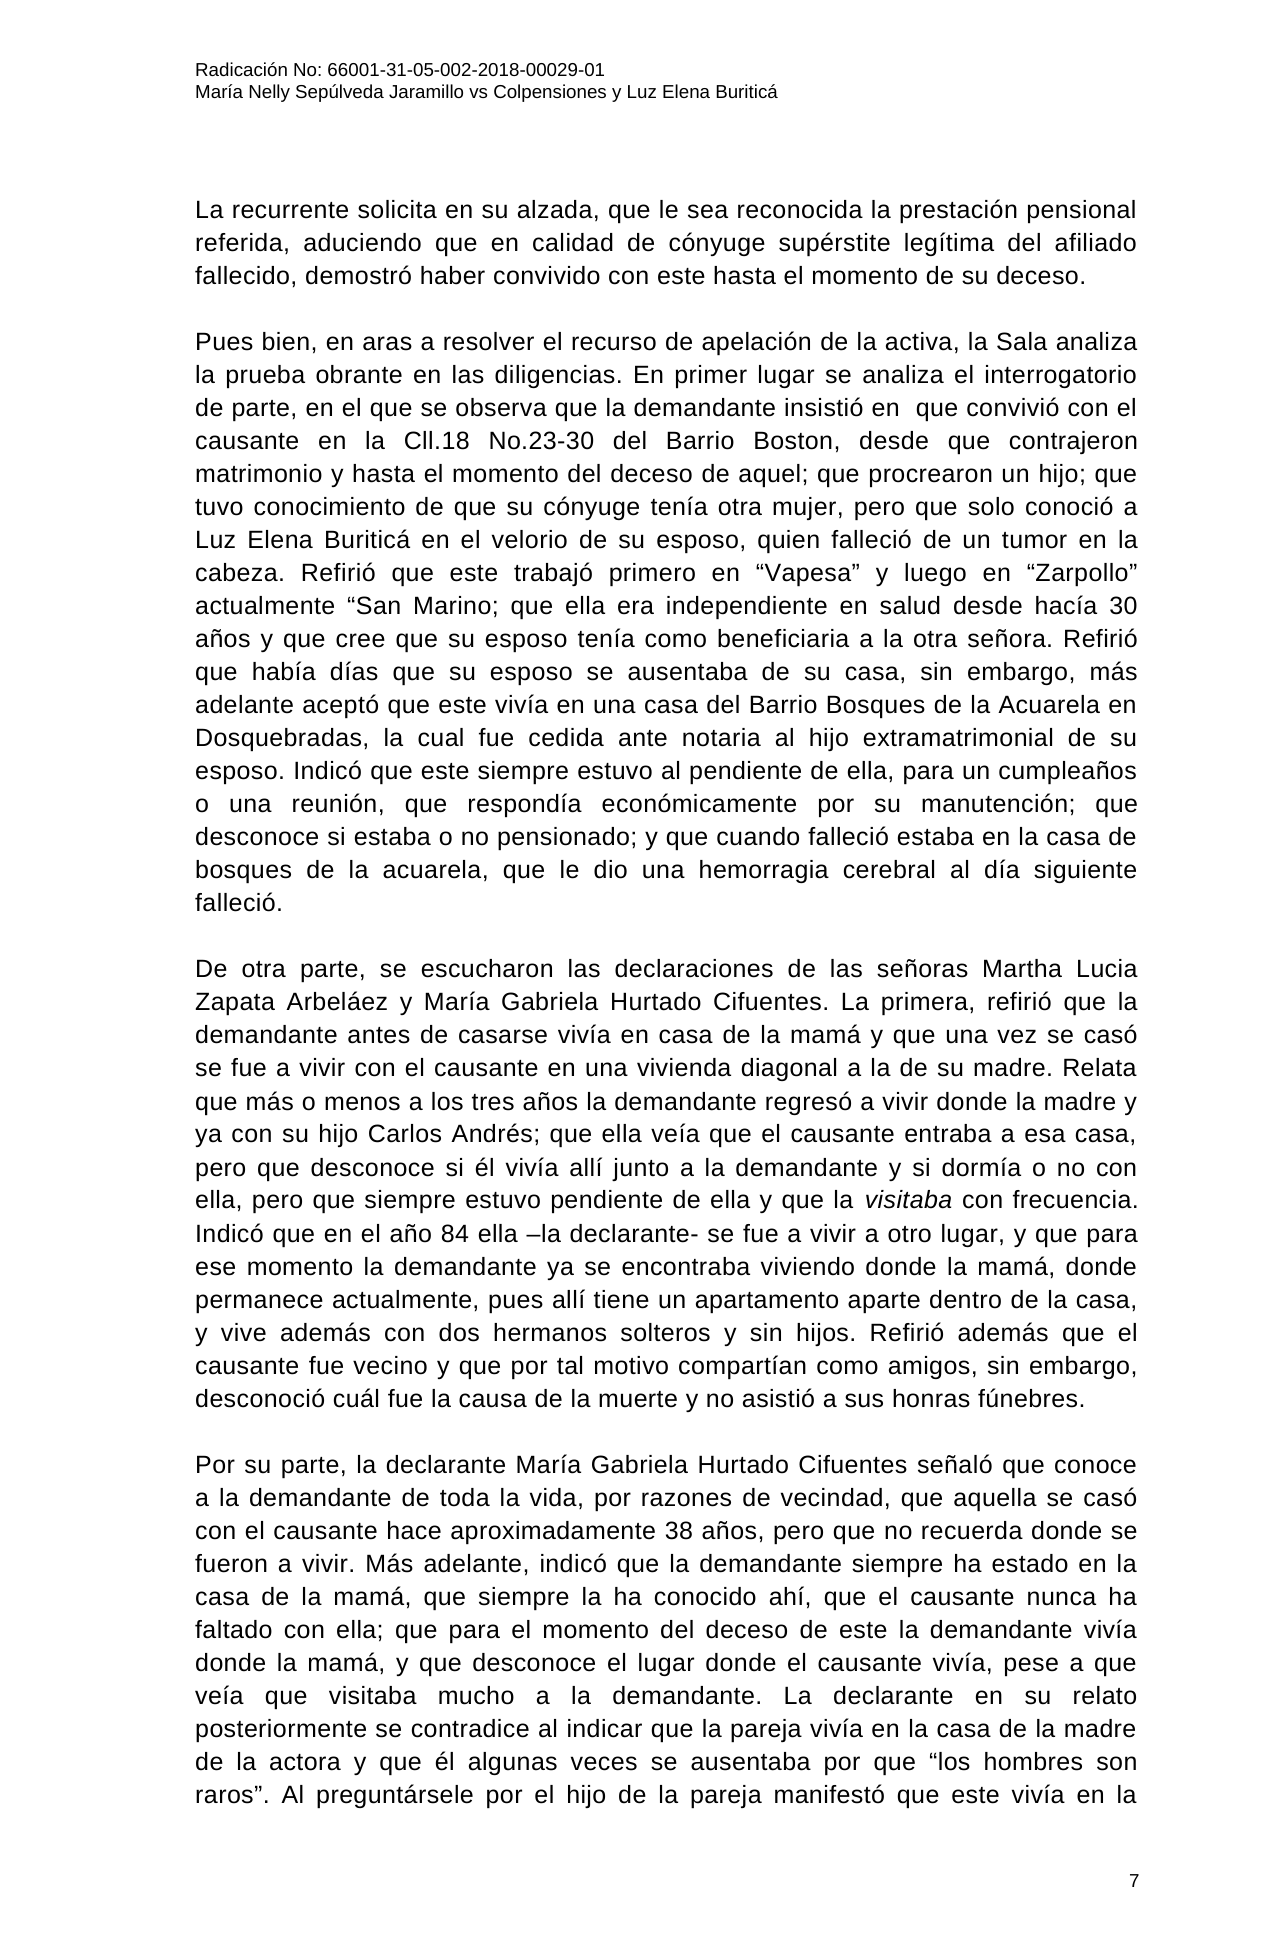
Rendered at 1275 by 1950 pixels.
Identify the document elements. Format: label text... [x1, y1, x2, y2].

text La recurrente solicita en su alzada, que le sea reconocida la prestación pensional referida, aduciendo que en calidad de cónyuge supérstite legítima del afiliado fallecido, demostró haber convivido con este hasta el momento de su deceso. [195, 195, 1139, 290]
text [195, 1450, 1139, 1809]
text Pues bien, en aras a resolver el recurso de apelación de la activa, la Sala analiza la prueba obrante en las diligencias. En primer lugar se analiza el interrogatorio de parte, en el que se observa que la demandante insistió en que convivió con el causante en la Cll.18 No.23-30 del Barrio Boston, desde que contrajeron matrimonio y hasta el momento del deceso de aquel; que procrearon un hijo; que tuvo conocimiento de que su cónyuge tenía otra mujer, pero que solo conoció a Luz Elena Buriticá en el velorio de su esposo, quien falleció de un tumor en la cabeza. Refirió que este trabajó primero en “Vapesa” y luego en “Zarpollo” actualmente “San Marino; que ella era independiente en salud desde hacía 30 años y que cree que su esposo tenía como beneficiaria a la otra señora. Refirió que había días que su esposo se ausentaba de su casa, sin embargo, más adelante aceptó que este vivía en una casa del Barrio Bosques de la Acuarela en Dosquebradas, la cual fue cedida ante notaria al hijo extramatrimonial de su esposo. Indicó que este siempre estuvo al pendiente de ella, para un cumpleaños o una reunión, que respondía económicamente por su manutención; que desconoce si estaba o no pensionado; y que cuando falleció estaba en la casa de bosques de la acuarela, que le dio una hemorragia cerebral al día siguiente falleció. [195, 327, 1139, 917]
text De otra parte, se escucharon las declaraciones de las señoras Martha Lucia Zapata Arbeláez y María Gabriela Hurtado Cifuentes. La primera, refirió que la demandante antes de casarse vivía en casa de la mamá y que una vez se casó se fue a vivir con el causante en una vivienda diagonal a la de su madre. Relata que más o menos a los tres años la demandante regresó a vivir donde la madre y ya con su hijo Carlos Andrés; que ella veía que el causante entraba a esa casa, pero que desconoce si él vivía allí junto a la demandante y si dormía o no con ella, pero que siempre estuvo pendiente de ella y que la visitaba con frecuencia. Indicó que en el año 84 ella –la declarante- se fue a vivir a otro lugar, y que para ese momento la demandante ya se encontraba viviendo donde la mamá, donde permanece actualmente, pues allí tiene un apartamento aparte dentro de la casa, y vive además con dos hermanos solteros y sin hijos. Refirió además que el causante fue vecino y que por tal motivo compartían como amigos, sin embargo, desconoció cuál fue la causa de la muerte y no asistió a sus honras fúnebres. [195, 954, 1139, 1412]
